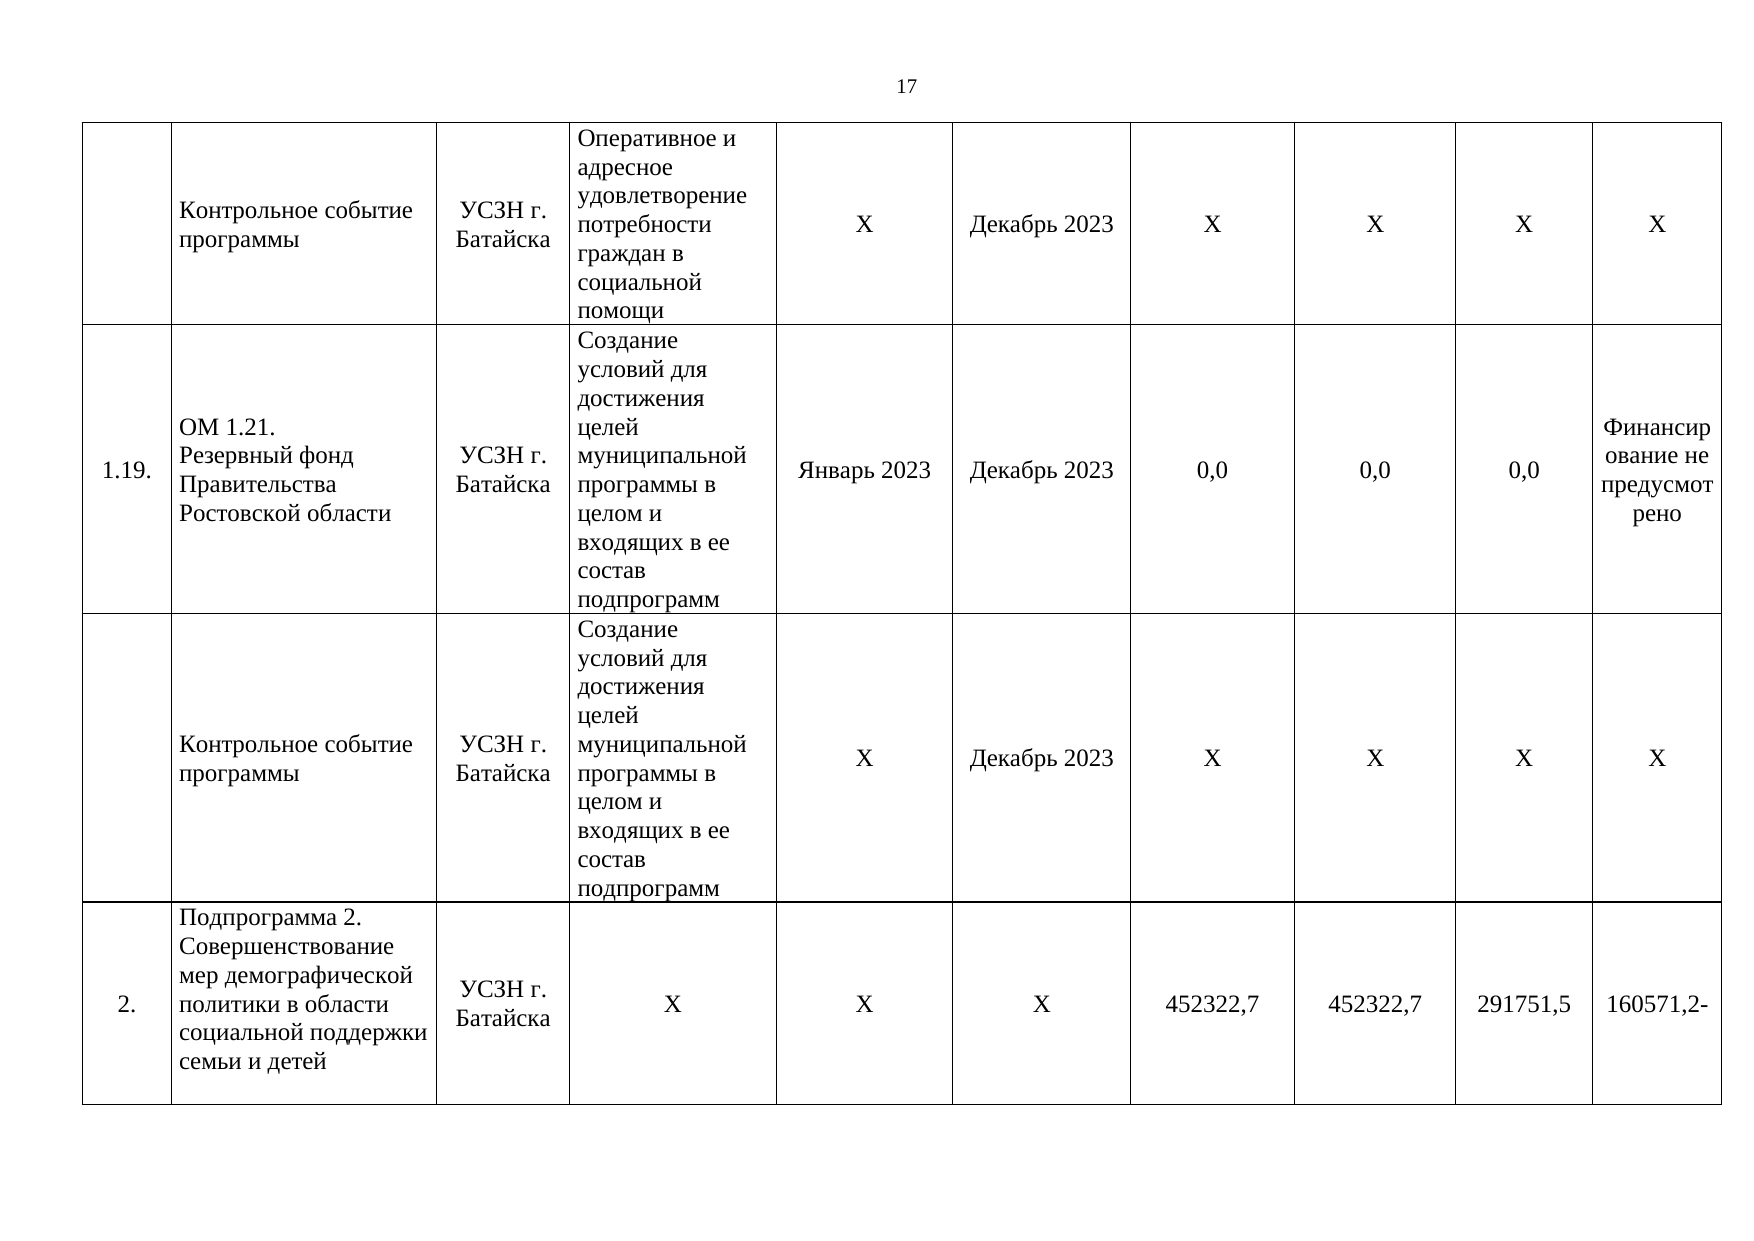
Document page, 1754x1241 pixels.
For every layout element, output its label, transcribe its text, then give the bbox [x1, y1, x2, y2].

table_cell Создание условий для достижения целей муниципальной программы в целом и входящих в ее состав подпрограмм [570, 614, 776, 901]
table_cell 1.19. [83, 325, 171, 613]
table_cell Контрольное событие программы [172, 614, 436, 901]
table_cell 291751,5 [1456, 903, 1592, 1104]
table_cell Х [1593, 614, 1721, 901]
table_cell Х [777, 123, 952, 324]
table_cell Контрольное событие программы [172, 123, 436, 324]
table_cell Декабрь 2023 [953, 123, 1130, 324]
table_cell УСЗН г. Батайска [437, 903, 569, 1104]
table_cell 0,0 [1456, 325, 1592, 613]
table_cell Х [1593, 123, 1721, 324]
table_cell [83, 614, 171, 901]
table_cell Январь 2023 [777, 325, 952, 613]
table_cell 452322,7 [1131, 903, 1294, 1104]
table_cell Подпрограмма 2. Совершенствование мер демографической политики в области социальной поддержки семьи и детей [172, 903, 436, 1104]
table_cell Декабрь 2023 [953, 325, 1130, 613]
table_cell УСЗН г. Батайска [437, 123, 569, 324]
table_cell УСЗН г. Батайска [437, 325, 569, 613]
table_cell Х [1456, 614, 1592, 901]
table_cell 0,0 [1295, 325, 1455, 613]
table_cell Финансирование не предусмотрено [1593, 325, 1721, 613]
table_cell ОМ 1.21. Резервный фонд Правительства Ростовской области [172, 325, 436, 613]
table_cell 2. [83, 903, 171, 1104]
table_cell Х [777, 614, 952, 901]
table_cell [83, 123, 171, 324]
table_cell Х [777, 903, 952, 1104]
table_cell Х [1295, 123, 1455, 324]
table_cell Х [953, 903, 1130, 1104]
table_cell Х [1456, 123, 1592, 324]
table_cell Х [1131, 614, 1294, 901]
table_cell Оперативное и адресное удовлетворение потребности граждан в социальной помощи [570, 123, 776, 324]
table_cell Х [1295, 614, 1455, 901]
table_cell УСЗН г. Батайска [437, 614, 569, 901]
table_cell Декабрь 2023 [953, 614, 1130, 901]
table_cell 452322,7 [1295, 903, 1455, 1104]
table_cell Х [570, 903, 776, 1104]
table_cell 160571,2- [1593, 903, 1721, 1104]
table_cell 0,0 [1131, 325, 1294, 613]
table_cell Создание условий для достижения целей муниципальной программы в целом и входящих в ее состав подпрограмм [570, 325, 776, 613]
table_cell Х [1131, 123, 1294, 324]
